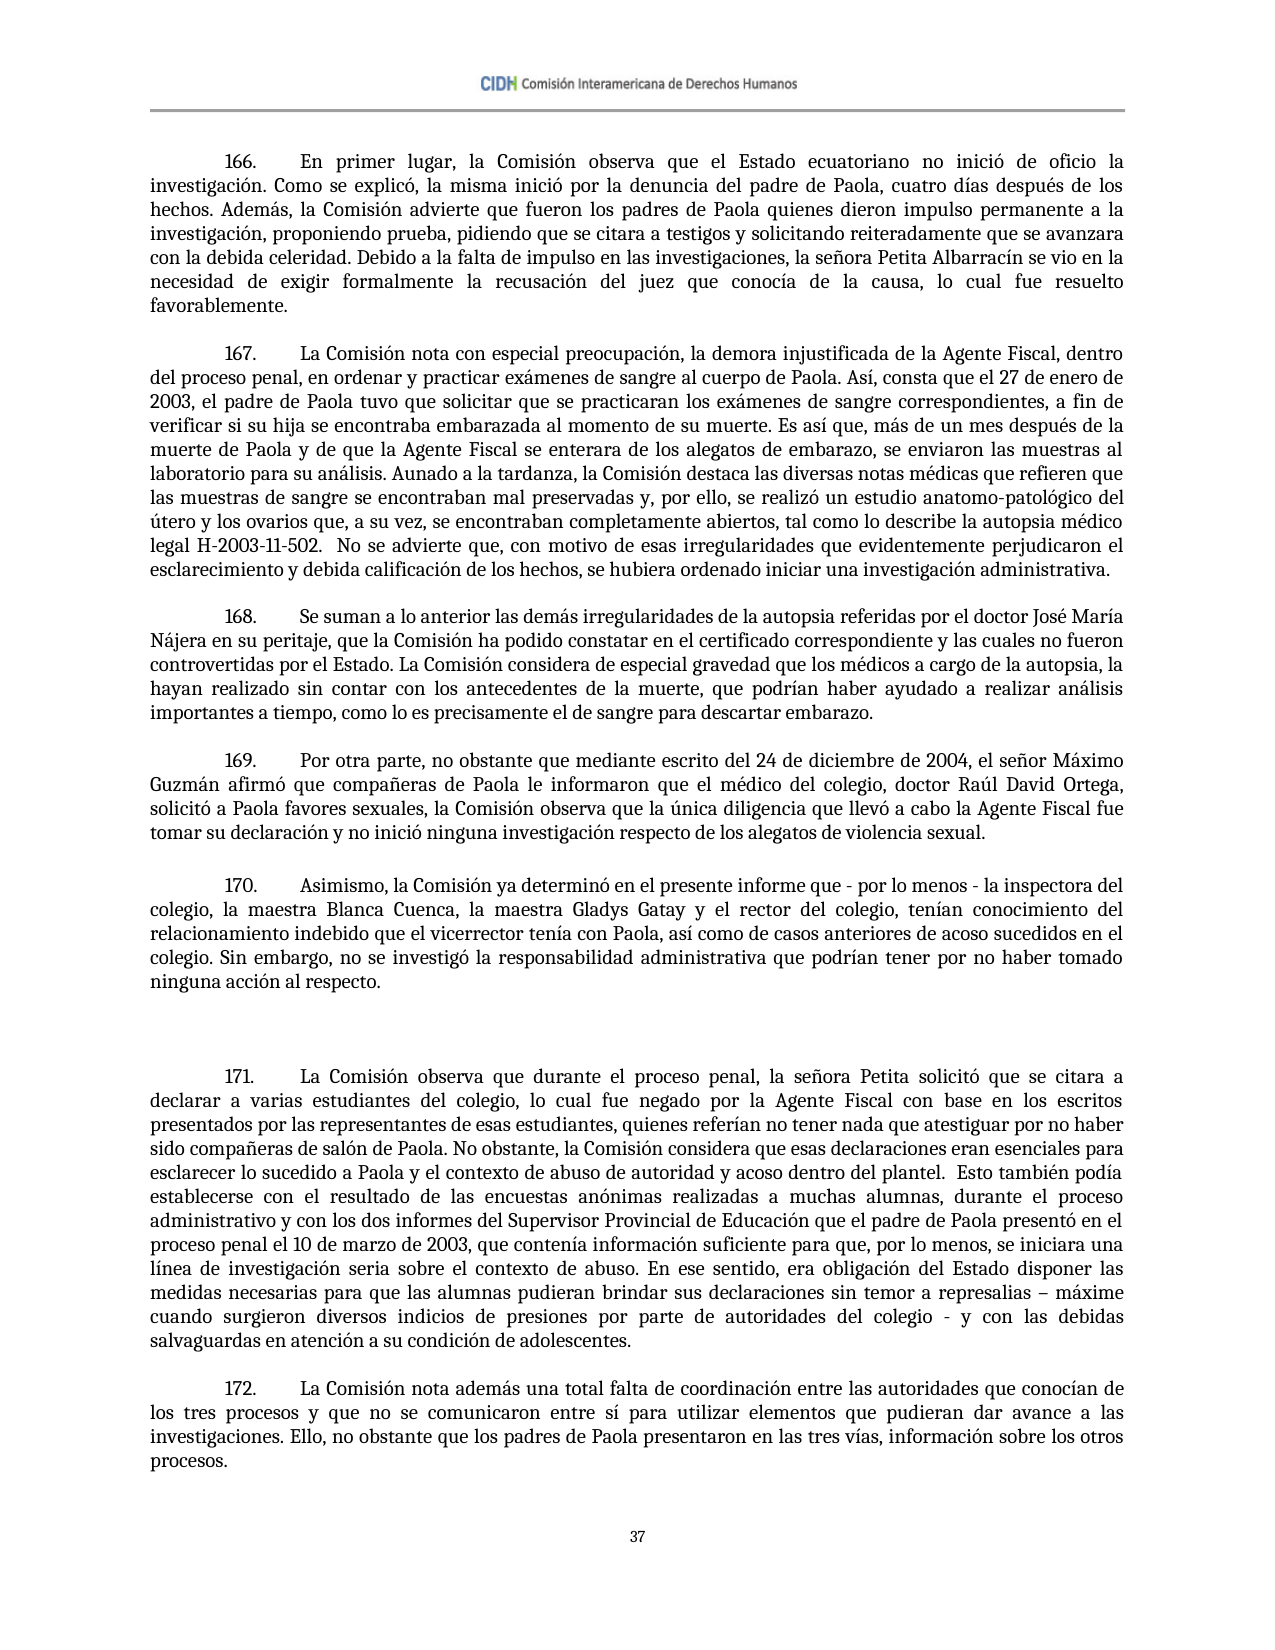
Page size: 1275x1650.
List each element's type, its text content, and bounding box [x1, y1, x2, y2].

text La Comisión observa que durante el proceso penal, la señora Petita solicitó que se citara a declarar a varias estudiantes del colegio, lo cual fue negado por la Agente Fiscal con base en los escritos presentados por las representantes de esas estudiantes, quienes referían no tener nada que atestiguar por no haber sido compañeras de salón de Paola. No obstante, la Comisión considera que esas declaraciones eran esenciales para esclarecer lo sucedido a Paola y el contexto de abuso de autoridad y acoso dentro del plantel. Esto también podía establecerse con el resultado de las encuestas anónimas realizadas a muchas alumnas, durante el proceso administrativo y con los dos informes del Supervisor Provincial de Educación que el padre de Paola presentó en el proceso penal el 10 de marzo de 2003, que contenía información suficiente para que, por lo menos, se iniciara una línea de investigación seria sobre el contexto de abuso. En ese sentido, era obligación del Estado disponer las medidas necesarias para que las alumnas pudieran brindar sus declaraciones sin temor a represalias – máxime cuando surgieron diversos indicios de presiones por parte de autoridades del colegio - y con las debidas salvaguardas en atención a su condición de adolescentes. [150, 1065, 1125, 1353]
text Por otra parte, no obstante que mediante escrito del 24 de diciembre de 2004, el señor Máximo Guzmán afirmó que compañeras de Paola le informaron que el médico del colegio, doctor Raúl David Ortega, solicitó a Paola favores sexuales, la Comisión observa que la única diligencia que llevó a cabo la Agente Fiscal fue tomar su declaración y no inició ninguna investigación respecto de los alegatos de violencia sexual. [150, 749, 1125, 845]
picture [475, 75, 800, 93]
text La Comisión nota además una total falta de coordinación entre las autoridades que conocían de los tres procesos y que no se comunicaron entre sí para utilizar elementos que pudieran dar avance a las investigaciones. Ello, no obstante que los padres de Paola presentaron en las tres vías, información sobre los otros procesos. [150, 1377, 1125, 1472]
text Se suman a lo anterior las demás irregularidades de la autopsia referidas por el doctor José María Nájera en su peritaje, que la Comisión ha podido constatar en el certificado correspondiente y las cuales no fueron controvertidas por el Estado. La Comisión considera de especial gravedad que los médicos a cargo de la autopsia, la hayan realizado sin contar con los antecedentes de la muerte, que podrían haber ayudado a realizar análisis importantes a tiempo, como lo es precisamente el de sangre para descartar embarazo. [150, 605, 1125, 725]
text Asimismo, la Comisión ya determinó en el presente informe que - por lo menos - la inspectora del colegio, la maestra Blanca Cuenca, la maestra Gladys Gatay y el rector del colegio, tenían conocimiento del relacionamiento indebido que el vicerrector tenía con Paola, así como de casos anteriores de acoso sucedidos en el colegio. Sin embargo, no se investigó la responsabilidad administrativa que podrían tener por no haber tomado ninguna acción al respecto. [150, 873, 1125, 993]
text La Comisión nota con especial preocupación, la demora injustificada de la Agente Fiscal, dentro del proceso penal, en ordenar y practicar exámenes de sangre al cuerpo de Paola. Así, consta que el 27 de enero de 2003, el padre de Paola tuvo que solicitar que se practicaran los exámenes de sangre correspondientes, a fin de verificar si su hija se encontraba embarazada al momento de su muerte. Es así que, más de un mes después de la muerte de Paola y de que la Agente Fiscal se enterara de los alegatos de embarazo, se enviaron las muestras al laboratorio para su análisis. Aunado a la tardanza, la Comisión destaca las diversas notas médicas que refieren que las muestras de sangre se encontraban mal preservadas y, por ello, se realizó un estudio anatomo-patológico del útero y los ovarios que, a su vez, se encontraban completamente abiertos, tal como lo describe la autopsia médico legal H-2003-11-502. No se advierte que, con motivo de esas irregularidades que evidentemente perjudicaron el esclarecimiento y debida calificación de los hechos, se hubiera ordenado iniciar una investigación administrativa. [150, 342, 1125, 581]
text En primer lugar, la Comisión observa que el Estado ecuatoriano no inició de oficio la investigación. Como se explicó, la misma inició por la denuncia del padre de Paola, cuatro días después de los hechos. Además, la Comisión advierte que fueron los padres de Paola quienes dieron impulso permanente a la investigación, proponiendo prueba, pidiendo que se citara a testigos y solicitando reiteradamente que se avanzara con la debida celeridad. Debido a la falta de impulso en las investigaciones, la señora Petita Albarracín se vio en la necesidad de exigir formalmente la recusación del juez que conocía de la causa, lo cual fue resuelto favorablemente. [150, 150, 1125, 318]
